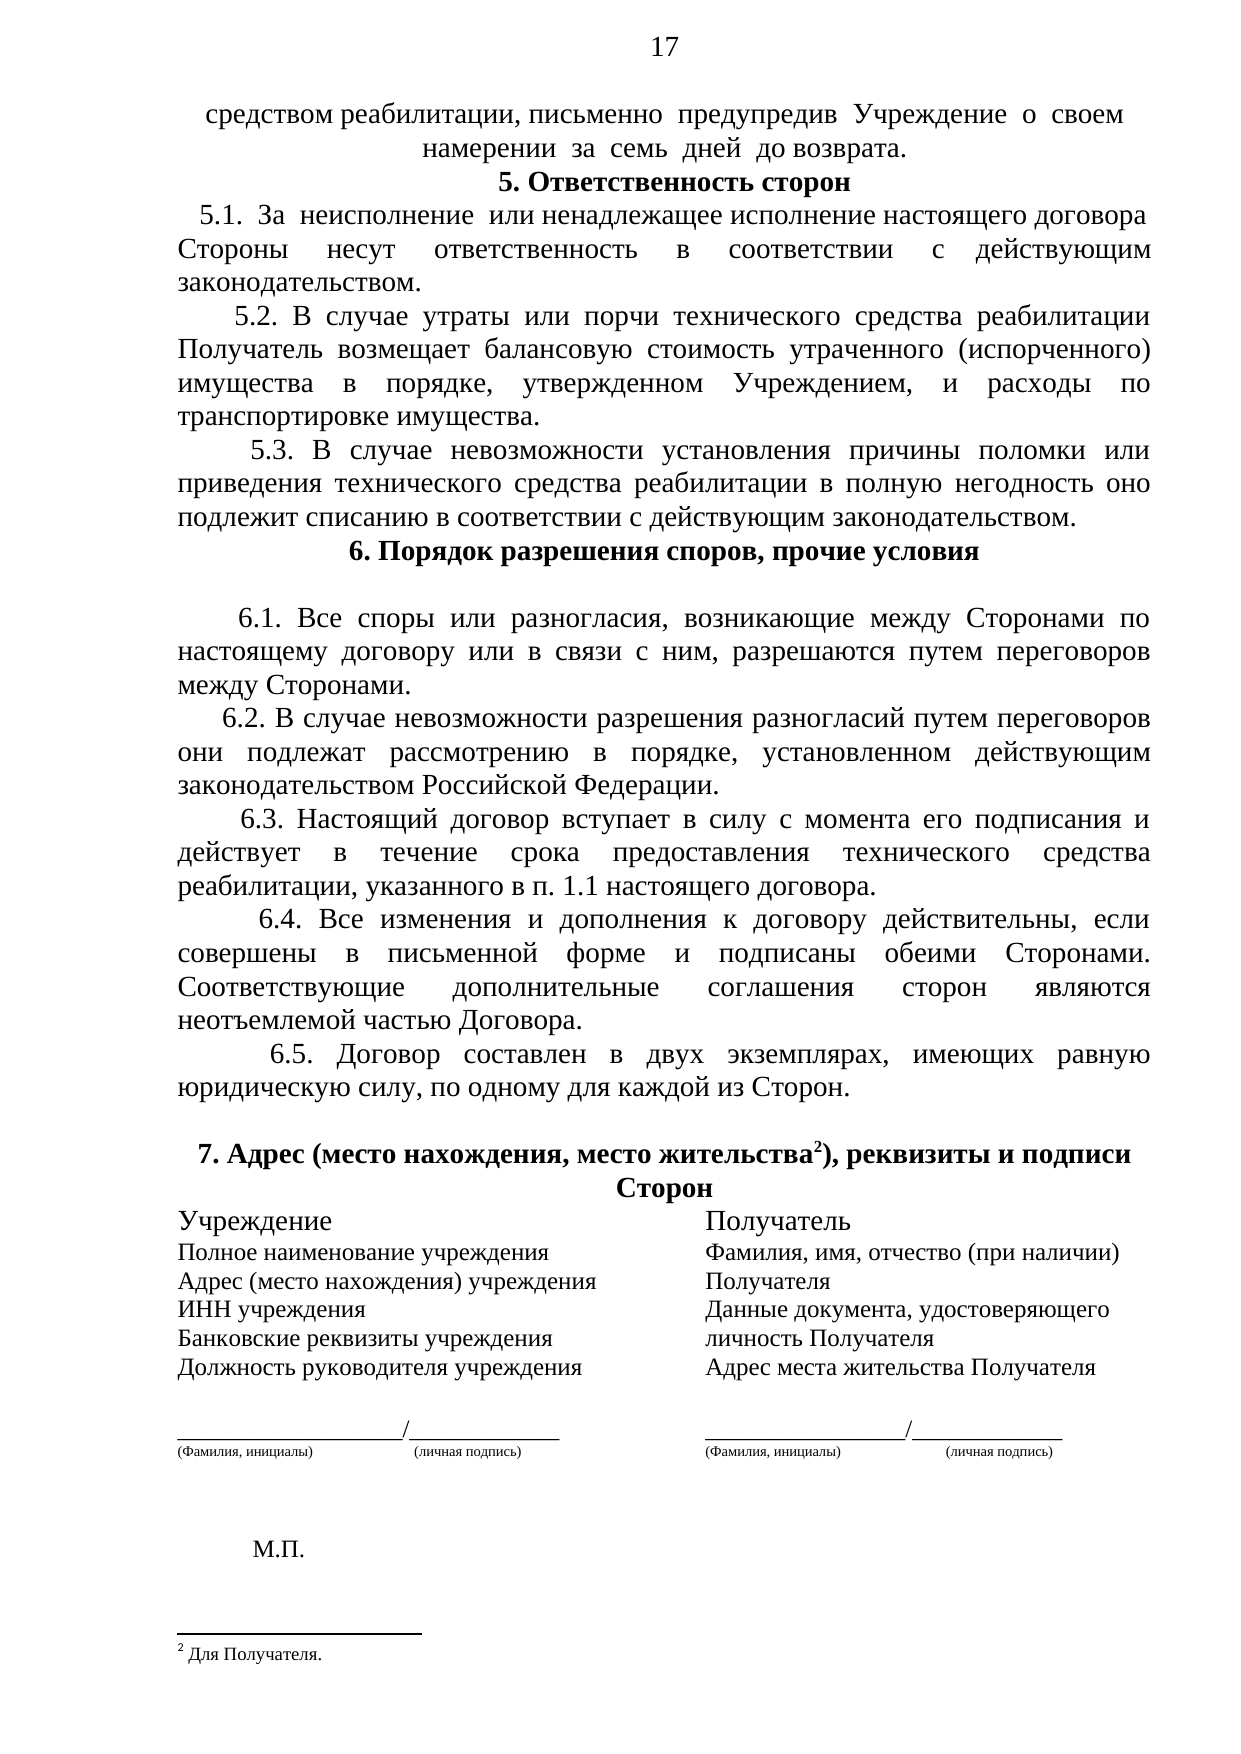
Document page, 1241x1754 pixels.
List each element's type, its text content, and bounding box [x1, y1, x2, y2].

subtitle 6. Порядок разрешения споров, прочие условия [177, 533, 1152, 566]
text Стороны несут ответственность в соответствии с действующим законодательством. [177, 231, 1152, 298]
text 6.3. Настоящий договор вступает в силу с момента его подписания и действует в течение срока предоставления технического средства реабилитации, указанного в п. 1.1 настоящего договора. [177, 801, 1152, 902]
text 6.2. В случае невозможности разрешения разногласий путем переговоров они подлежат рассмотрению в порядке, установленном действующим законодательством Российской Федерации. [177, 700, 1152, 801]
text 6.5. Договор составлен в двух экземплярах, имеющих равную юридическую силу, по одному для каждой из Сторон. [177, 1036, 1152, 1103]
text 6.4. Все изменения и дополнения к договору действительны, если совершены в письменной форме и подписаны обеими Сторонами. Соответствующие дополнительные соглашения сторон являются неотъемлемой частью Договора. [177, 902, 1152, 1036]
text 7. Адрес (место нахождения, место жительства), реквизиты и подписи Сторон [177, 1136, 1152, 1203]
table_header Получатель Фамилия, имя, отчество (при наличии) Получателя Данные документа, удостоверяющего личность Получателя Адрес места жительства Получателя [694, 1204, 1152, 1414]
table_cell __________________/____________ (Фамилия, инициалы) (личная подпись) М.П. [166, 1414, 694, 1563]
table_cell ________________/____________ (Фамилия, инициалы) (личная подпись) [694, 1414, 1152, 1563]
text 5. Ответственность сторон 5.1. За неисполнение или ненадлежащее исполнение настоящего договора [177, 164, 1152, 231]
text 6.1. Все споры или разногласия, возникающие между Сторонами по настоящему договору или в связи с ним, разрешаются путем переговоров между Сторонами. [177, 566, 1152, 700]
text 5.3. В случае невозможности установления причины поломки или приведения технического средства реабилитации в полную негодность оно подлежит списанию в соответствии с действующим законодательством. [177, 432, 1152, 533]
text 5.2. В случае утраты или порчи технического средства реабилитации Получатель возмещает балансовую стоимость утраченного (испорченного) имущества в порядке, утвержденном Учреждением, и расходы по транспортировке имущества. [177, 298, 1152, 432]
table_header Учреждение Полное наименование учреждения Адрес (место нахождения) учреждения ИНН учреждения Банковские реквизиты учреждения Должность руководителя учреждения [166, 1204, 694, 1414]
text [177, 97, 1152, 164]
